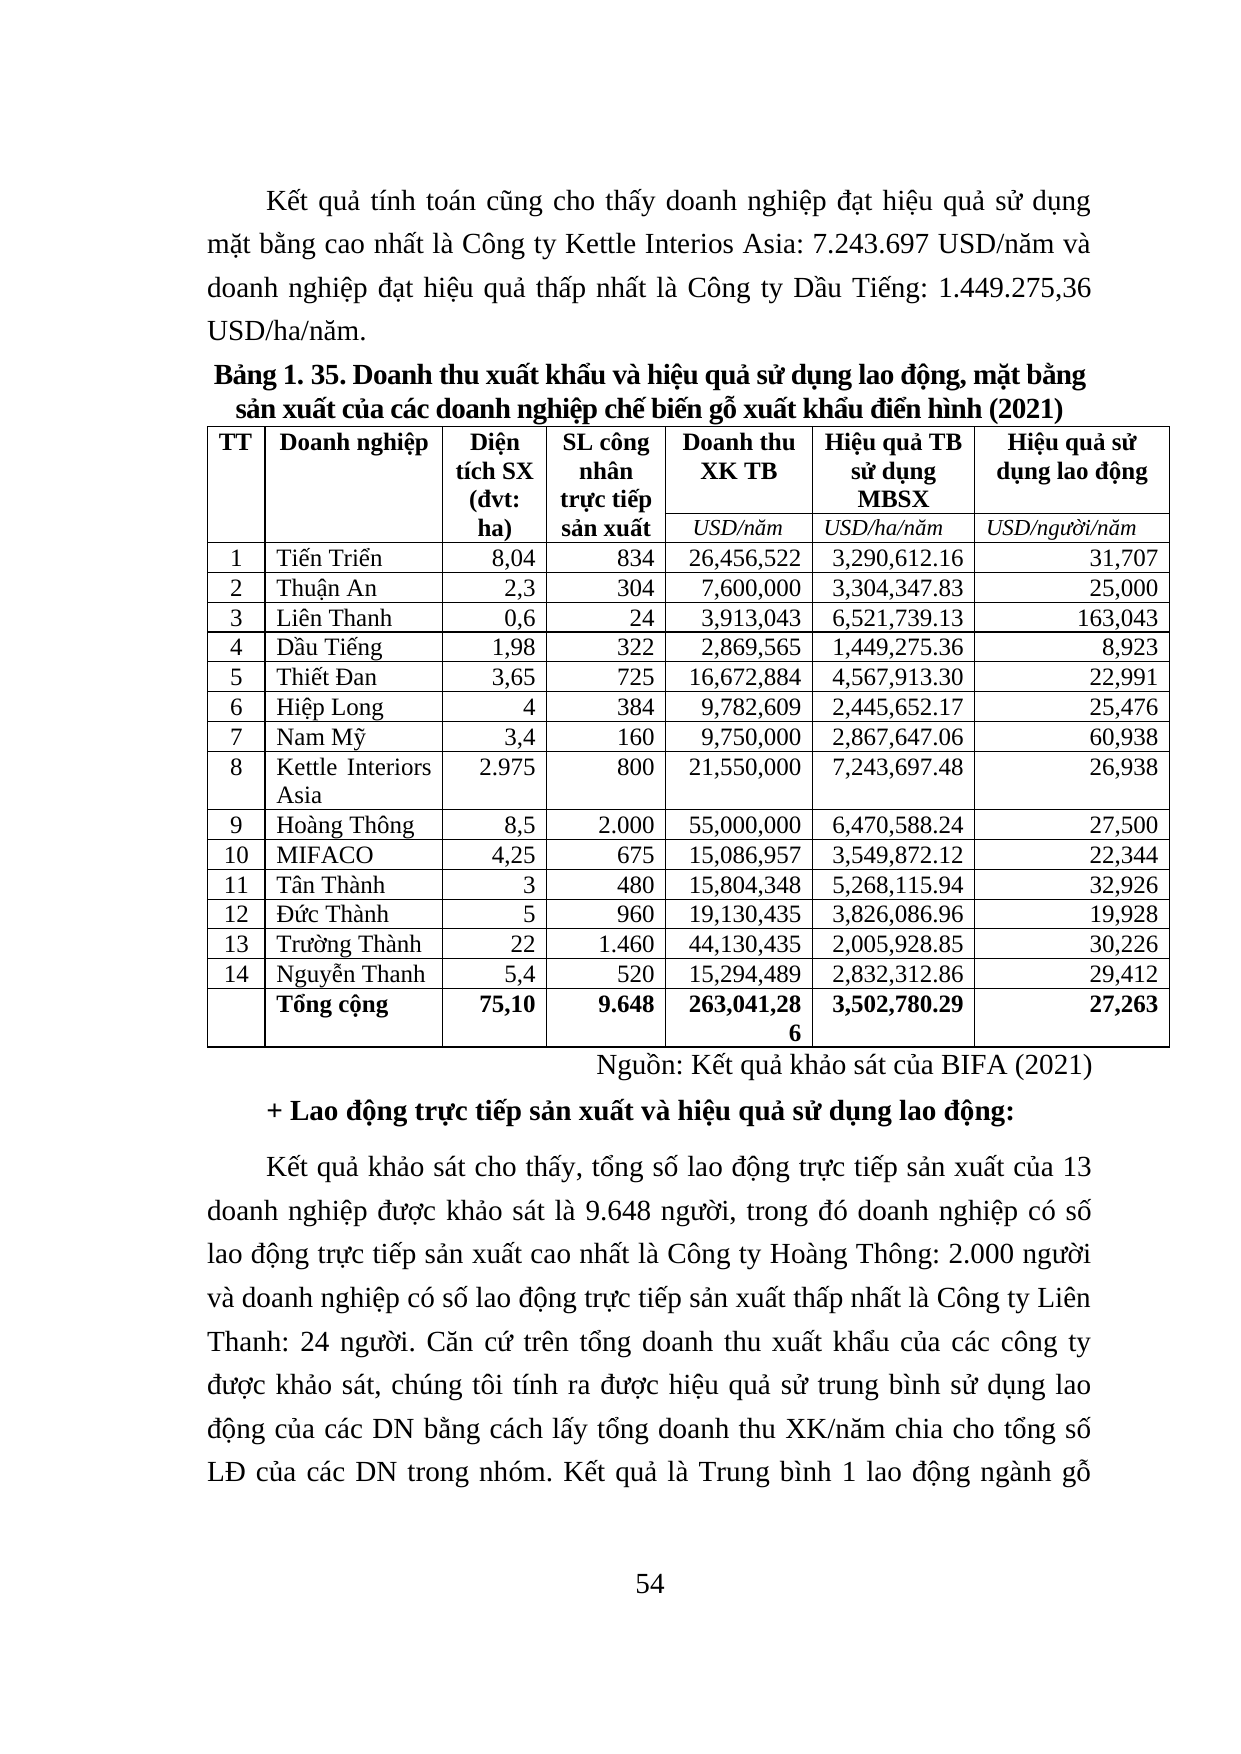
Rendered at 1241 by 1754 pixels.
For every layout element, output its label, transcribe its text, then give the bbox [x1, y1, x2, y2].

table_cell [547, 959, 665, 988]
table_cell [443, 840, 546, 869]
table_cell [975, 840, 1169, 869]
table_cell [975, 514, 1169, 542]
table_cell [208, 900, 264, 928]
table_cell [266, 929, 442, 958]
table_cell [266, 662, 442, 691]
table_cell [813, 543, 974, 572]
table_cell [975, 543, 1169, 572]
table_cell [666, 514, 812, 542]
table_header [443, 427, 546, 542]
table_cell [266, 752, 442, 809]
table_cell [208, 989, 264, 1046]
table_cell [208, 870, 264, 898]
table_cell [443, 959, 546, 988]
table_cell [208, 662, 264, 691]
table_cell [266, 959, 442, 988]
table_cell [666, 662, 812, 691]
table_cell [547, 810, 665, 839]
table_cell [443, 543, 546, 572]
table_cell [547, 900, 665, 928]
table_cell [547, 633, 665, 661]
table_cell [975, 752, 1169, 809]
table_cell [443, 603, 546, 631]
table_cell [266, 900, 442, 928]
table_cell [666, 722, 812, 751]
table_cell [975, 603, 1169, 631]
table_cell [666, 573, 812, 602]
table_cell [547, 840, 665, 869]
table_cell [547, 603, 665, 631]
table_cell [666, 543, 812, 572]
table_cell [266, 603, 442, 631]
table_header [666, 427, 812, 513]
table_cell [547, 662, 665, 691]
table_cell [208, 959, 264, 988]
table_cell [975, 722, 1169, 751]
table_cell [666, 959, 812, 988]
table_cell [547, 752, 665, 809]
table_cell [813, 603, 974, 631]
text Nguồn: Kết quả khảo sát của BIFA (2021) [207, 1048, 1092, 1081]
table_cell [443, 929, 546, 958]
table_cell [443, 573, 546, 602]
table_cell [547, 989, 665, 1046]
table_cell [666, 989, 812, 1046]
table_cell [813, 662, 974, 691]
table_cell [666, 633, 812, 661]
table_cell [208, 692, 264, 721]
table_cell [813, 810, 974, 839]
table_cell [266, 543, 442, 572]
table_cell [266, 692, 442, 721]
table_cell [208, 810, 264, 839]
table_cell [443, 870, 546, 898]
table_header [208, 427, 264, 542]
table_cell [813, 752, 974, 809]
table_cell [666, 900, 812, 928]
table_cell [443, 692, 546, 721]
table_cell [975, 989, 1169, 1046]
text Bảng 1. 35. Doanh thu xuất khẩu và hiệu quả sử dụng lao động, mặt bằng sản xuất của các doanh nghiệp chế biến gỗ xuất khẩu điển hình (2021) [207, 357, 1092, 426]
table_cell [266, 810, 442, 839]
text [207, 1149, 1092, 1488]
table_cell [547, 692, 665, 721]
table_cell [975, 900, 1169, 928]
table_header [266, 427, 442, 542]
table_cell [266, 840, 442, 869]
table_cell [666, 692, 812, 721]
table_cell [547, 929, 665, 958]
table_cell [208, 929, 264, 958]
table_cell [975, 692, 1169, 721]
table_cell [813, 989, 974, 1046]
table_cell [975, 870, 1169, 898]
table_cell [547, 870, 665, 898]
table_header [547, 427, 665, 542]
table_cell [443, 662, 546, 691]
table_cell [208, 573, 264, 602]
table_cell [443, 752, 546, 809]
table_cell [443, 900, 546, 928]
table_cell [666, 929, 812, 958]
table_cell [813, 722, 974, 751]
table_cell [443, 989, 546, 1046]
text Kết quả tính toán cũng cho thấy doanh nghiệp đạt hiệu quả sử dụng mặt bằng cao nhất là Công ty Kettle Interios Asia: 7.243.697 USD/năm và doanh nghiệp đạt hiệu quả thấp nhất là Công ty Dầu Tiếng: 1.449.275,36 USD/ha/năm. [207, 183, 1092, 347]
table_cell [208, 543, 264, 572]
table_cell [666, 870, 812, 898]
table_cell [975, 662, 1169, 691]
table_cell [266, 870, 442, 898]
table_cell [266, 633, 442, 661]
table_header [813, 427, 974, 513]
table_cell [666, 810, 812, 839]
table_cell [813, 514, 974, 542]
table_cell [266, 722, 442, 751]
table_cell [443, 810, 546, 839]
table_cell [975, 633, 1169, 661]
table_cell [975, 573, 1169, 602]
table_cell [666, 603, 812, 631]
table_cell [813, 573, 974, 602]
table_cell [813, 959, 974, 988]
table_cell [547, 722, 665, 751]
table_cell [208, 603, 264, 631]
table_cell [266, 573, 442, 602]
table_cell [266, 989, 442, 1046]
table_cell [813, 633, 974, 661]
text + Lao động trực tiếp sản xuất và hiệu quả sử dụng lao động: [207, 1093, 1092, 1127]
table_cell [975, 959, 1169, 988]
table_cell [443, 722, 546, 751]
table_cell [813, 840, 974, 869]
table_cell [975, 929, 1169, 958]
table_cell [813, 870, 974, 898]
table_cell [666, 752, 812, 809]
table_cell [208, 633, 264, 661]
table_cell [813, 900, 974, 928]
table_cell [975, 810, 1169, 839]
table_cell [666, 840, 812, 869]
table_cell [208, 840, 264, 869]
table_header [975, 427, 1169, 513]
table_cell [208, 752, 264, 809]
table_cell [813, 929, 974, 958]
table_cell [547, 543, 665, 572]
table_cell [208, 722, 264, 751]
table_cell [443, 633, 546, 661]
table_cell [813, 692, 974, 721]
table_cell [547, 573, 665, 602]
